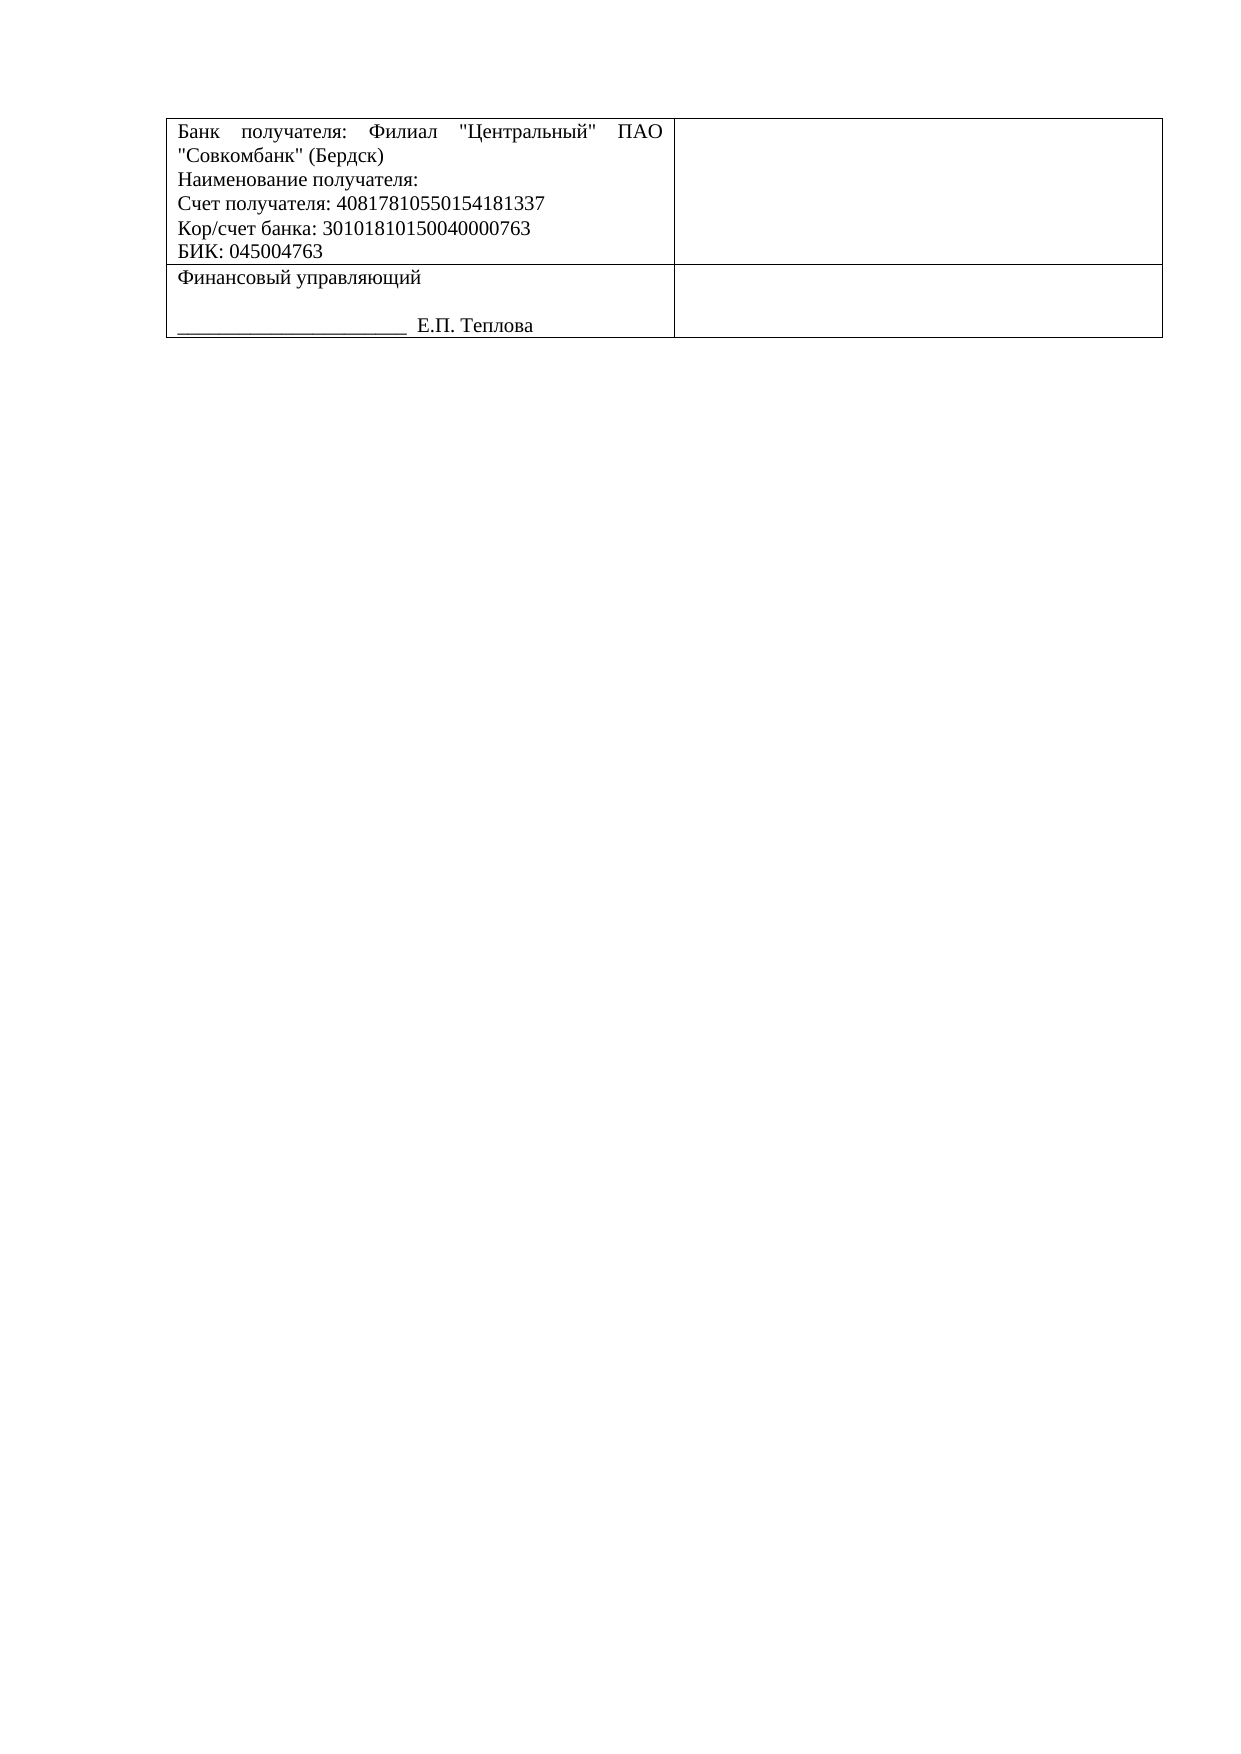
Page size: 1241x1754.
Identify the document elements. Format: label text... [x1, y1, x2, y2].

table_cell [675, 265, 1162, 337]
table_cell Финансовый управляющий ______________________ Е.П. Теплова [167, 265, 674, 337]
table_cell [675, 119, 1162, 263]
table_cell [167, 119, 674, 263]
